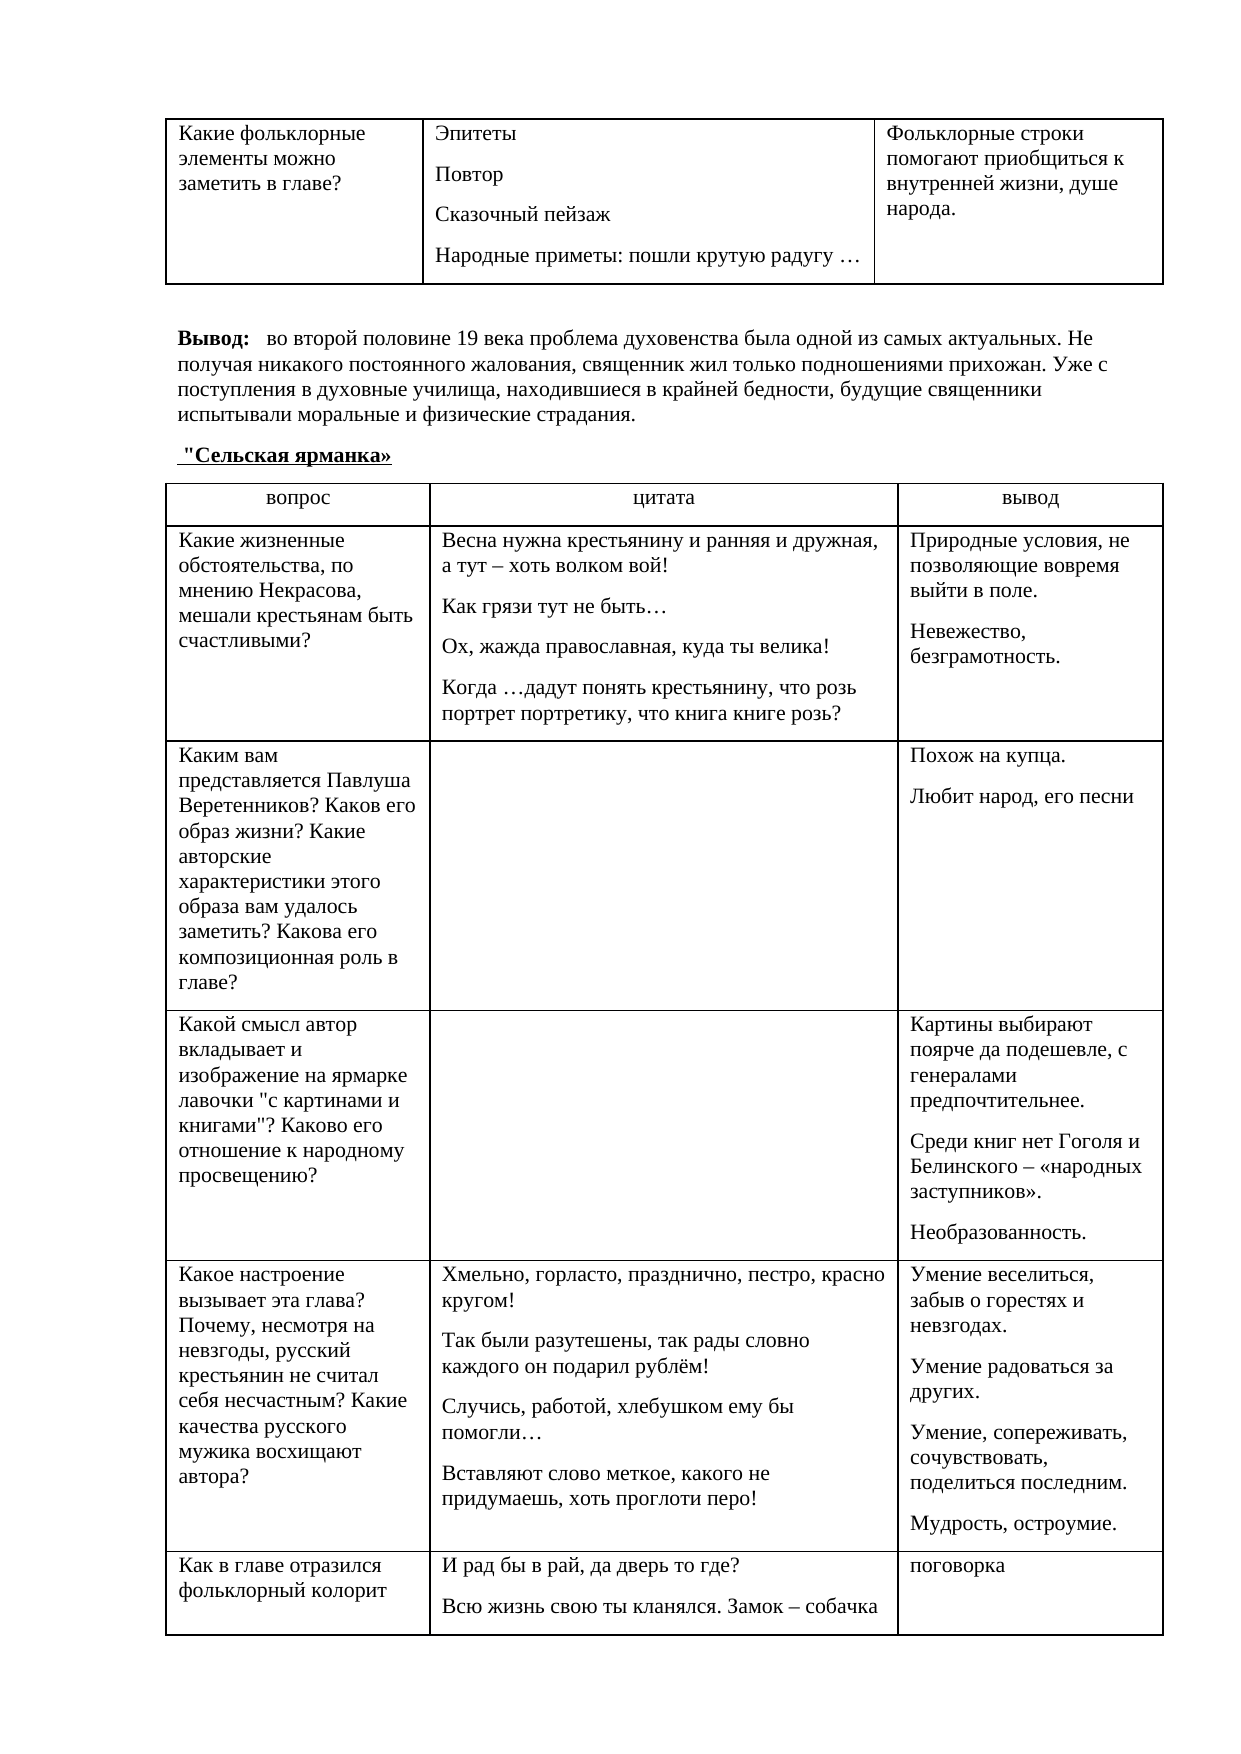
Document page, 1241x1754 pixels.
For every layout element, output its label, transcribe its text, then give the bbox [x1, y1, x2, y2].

table_cell Какое настроение вызывает эта глава? Почему, несмотря на невзгоды, русский крестьянин не считал себя несчастным? Какие качества русского мужика восхищают автора? [167, 1261, 429, 1551]
table_cell [431, 742, 897, 1010]
table_cell Какой смысл автор вкладывает и изображение на ярмарке лавочки "с картинами и книгами"? Каково его отношение к народному просвещению? [167, 1011, 429, 1260]
table_cell Умение веселиться, забыв о горестях и невзгодах. Умение радоваться за других. Умение, сопереживать, сочувствовать, поделиться последним. Мудрость, остроумие. [899, 1261, 1162, 1551]
table_header вывод [899, 484, 1162, 525]
text "Сельская ярманка» [177, 442, 1152, 467]
table_cell Хмельно, горласто, празднично, пестро, красно кругом! Так были разутешены, так рады словно каждого он подарил рублём! Случись, работой, хлебушком ему бы помогли… Вставляют слово меткое, какого не придумаешь, хоть проглоти перо! [431, 1261, 897, 1551]
table_cell Эпитеты Повтор Сказочный пейзаж Народные приметы: пошли крутую радугу … [424, 120, 874, 283]
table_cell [167, 1552, 429, 1634]
text Вывод: во второй половине 19 века проблема духовенства была одной из самых актуальных. Не получая никакого постоянного жалования, священник жил только подношениями прихожан. Уже с поступления в духовные училища, находившиеся в крайней бедности, будущие священники испытывали моральные и физические страдания. [177, 325, 1152, 426]
table_cell Похож на купца. Любит народ, его песни [899, 742, 1162, 1010]
table_header вопрос [167, 484, 429, 525]
table_cell Каким вам представляется Павлуша Веретенников? Каков его образ жизни? Какие авторские характеристики этого образа вам удалось заметить? Какова его композиционная роль в главе? [167, 742, 429, 1010]
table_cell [899, 1552, 1162, 1634]
table_cell Природные условия, не позволяющие вовремя выйти в поле. Невежество, безграмотность. [899, 527, 1162, 740]
table_cell Фольклорные строки помогают приобщиться к внутренней жизни, душе народа. [875, 120, 1162, 283]
table_header цитата [431, 484, 897, 525]
table_cell Картины выбирают поярче да подешевле, с генералами предпочтительнее. Среди книг нет Гоголя и Белинского – «народных заступников». Необразованность. [899, 1011, 1162, 1260]
table_cell Какие фольклорные элементы можно заметить в главе? [167, 120, 422, 283]
table_cell [431, 1011, 897, 1260]
table_cell Какие жизненные обстоятельства, по мнению Некрасова, мешали крестьянам быть счастливыми? [167, 527, 429, 740]
table_cell Весна нужна крестьянину и ранняя и дружная, а тут – хоть волком вой! Как грязи тут не быть… Ох, жажда православная, куда ты велика! Когда …дадут понять крестьянину, что розь портрет портретику, что книга книге розь? [431, 527, 897, 740]
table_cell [431, 1552, 897, 1634]
